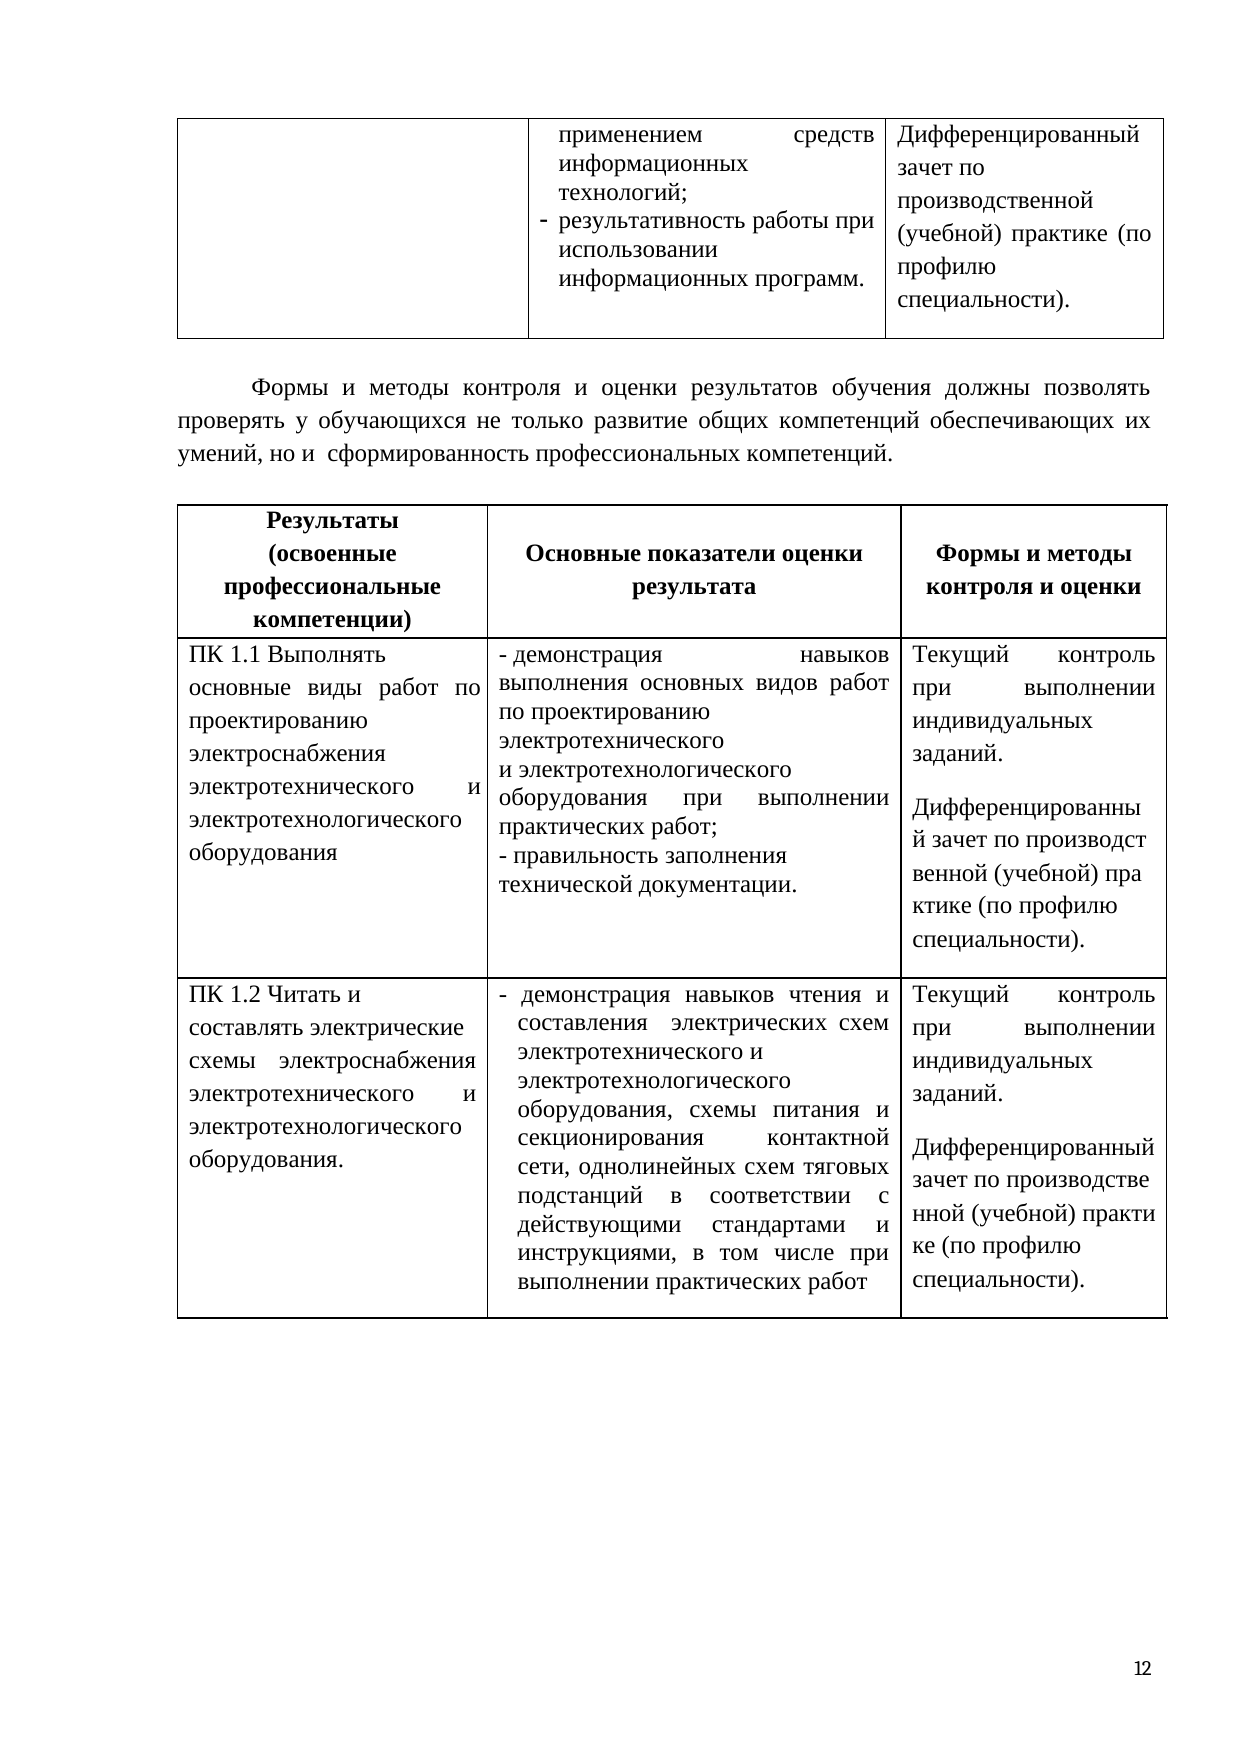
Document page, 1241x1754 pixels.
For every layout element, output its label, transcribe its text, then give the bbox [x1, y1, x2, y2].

table_cell ПК 1.1 Выполнять основные виды работ по проектированию электроснабжения электротехнического и электротехнологического оборудования [178, 639, 487, 977]
table_cell - демонстрация навыков выполнения основных видов работ по проектированию электротехнического и электротехнологического оборудования при выполнении практических работ; - правильность заполнения технической документации. [488, 639, 900, 977]
text Формы и методы контроля и оценки результатов обучения должны позволять проверять у обучающихся не только развитие общих компетенций обеспечивающих их умений, но и сформированность профессиональных компетенций. [177, 372, 1152, 467]
table_cell - демонстрация навыков чтения и составления электрических схем электротехнического и электротехнологического оборудования, схемы питания и секционирования контактной сети, однолинейных схем тяговых подстанций в соответствии с действующими стандартами и инструкциями, в том числе при выполнении практических работ [488, 979, 900, 1317]
table_header Основные показатели оценки результата [488, 506, 900, 637]
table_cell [529, 119, 885, 338]
table_header Формы и методы контроля и оценки [902, 506, 1166, 637]
table_cell ПК 1.2 Читать и составлять электрические схемы электроснабжения электротехнического и электротехнологического оборудования. [178, 979, 487, 1317]
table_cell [886, 119, 1163, 338]
table_header Результаты (освоенные профессиональные компетенции) [178, 506, 487, 637]
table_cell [178, 119, 528, 338]
